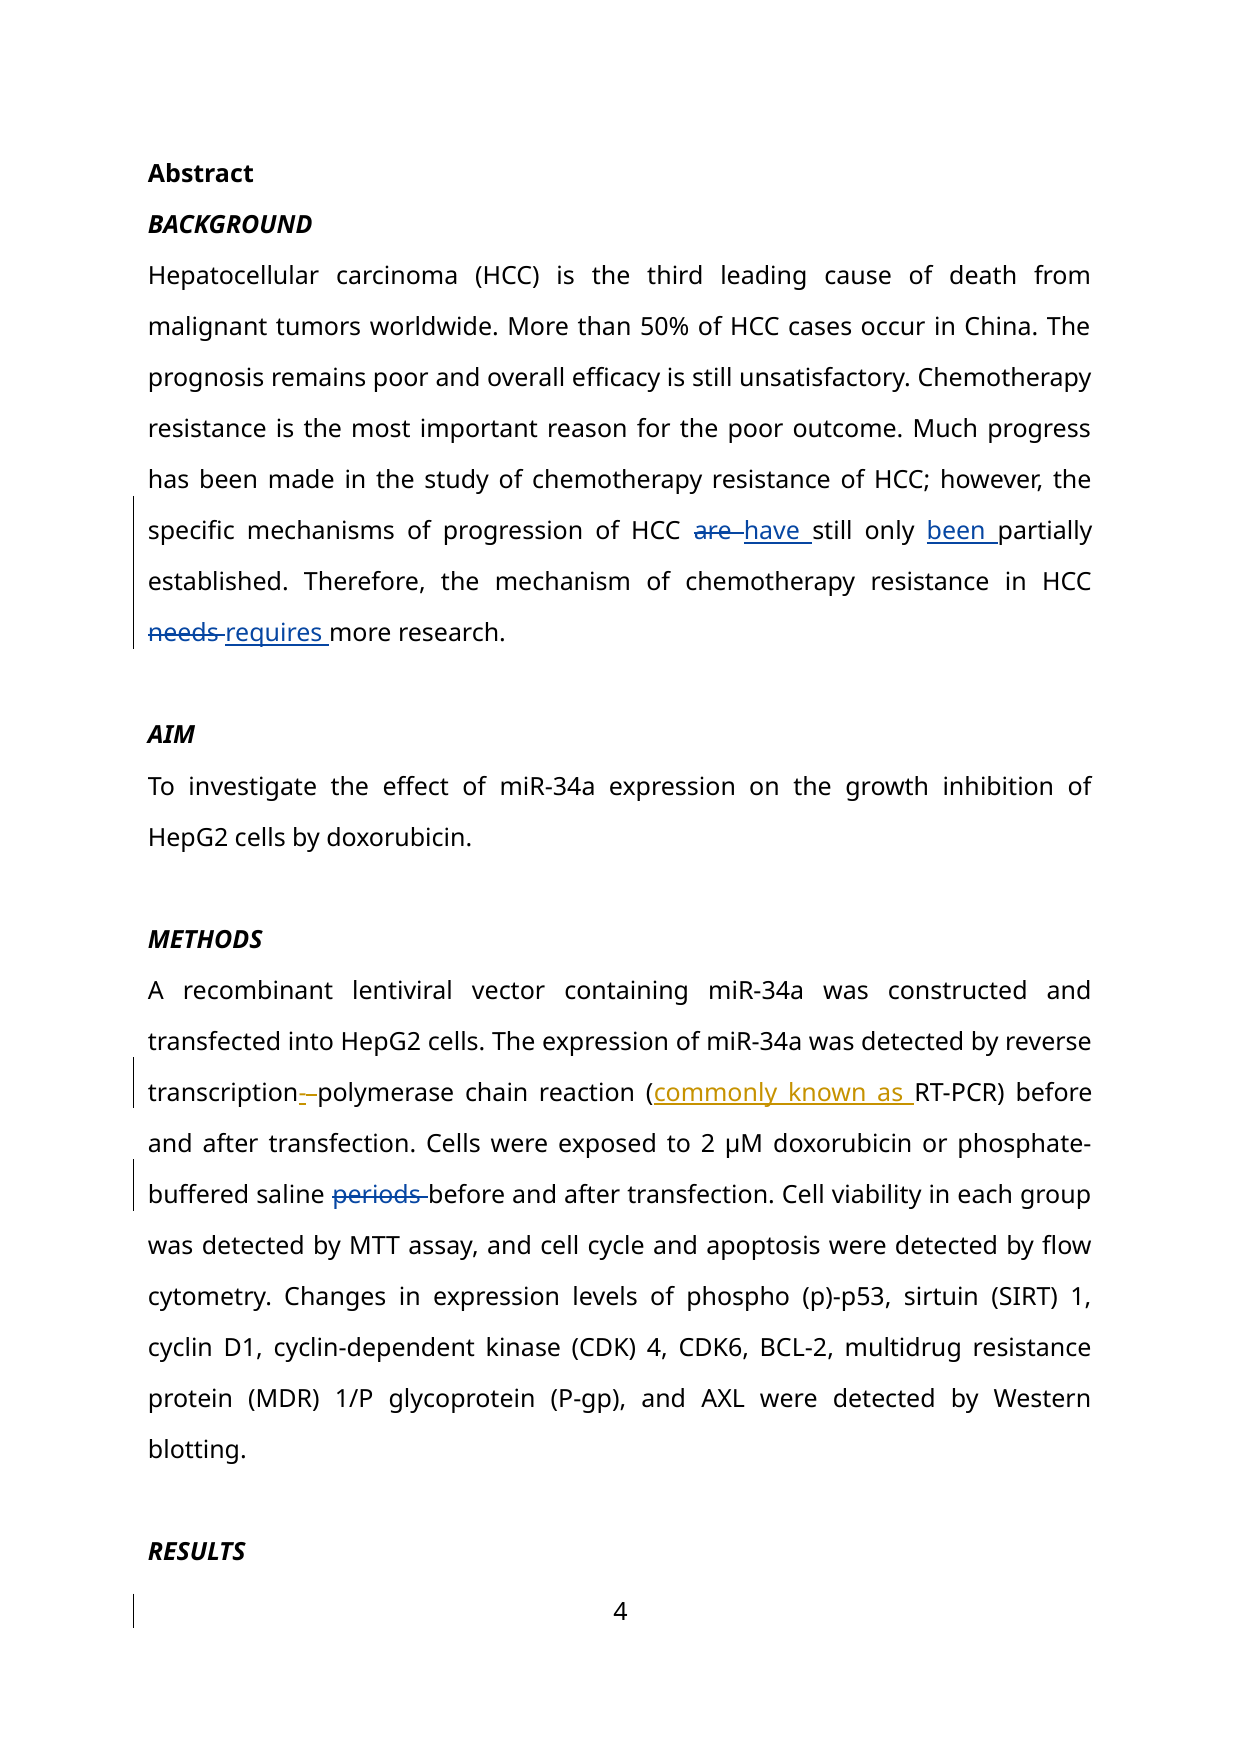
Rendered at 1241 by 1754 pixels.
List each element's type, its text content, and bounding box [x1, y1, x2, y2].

text A recombinant lentiviral vector containing miR-34a was constructed and transfected into HepG2 cells. The expression of miR-34a was detected by reverse transcriptionpolymerase chain reaction (RT-PCR) before and after transfection. Cells were exposed to 2 μM doxorubicin or phosphate-buffered saline before and after transfection. Cell viability in each group was detected by MTT assay, and cell cycle and apoptosis were detected by flow cytometry. Changes in expression levels of phospho (p)-p53, sirtuin (SIRT) 1, cyclin D1, cyclin-dependent kinase (CDK) 4, CDK6, BCL-2, multidrug resistance protein (MDR) 1/P glycoprotein (P-gp), and AXL were detected by Western blotting. [148, 972, 1092, 1466]
text To investigate the effect of miR-34a expression on the growth inhibition of HepG2 cells by doxorubicin. [148, 768, 1092, 853]
text METHODS [148, 921, 1092, 955]
text RESULTS [148, 1534, 1092, 1568]
text Hepatocellular carcinoma (HCC) is the third leading cause of death from malignant tumors worldwide. More than 50% of HCC cases occur in China. The prognosis remains poor and overall efficacy is still unsatisfactory. Chemotherapy resistance is the most important reason for the poor outcome. Much progress has been made in the study of chemotherapy resistance of HCC; however, the specific mechanisms of progression of HCC still only partially established. Therefore, the mechanism of chemotherapy resistance in HCC more research. [148, 258, 1092, 649]
text BACKGROUND [148, 207, 1092, 241]
text AIM [148, 717, 1092, 751]
text Abstract [148, 156, 1092, 190]
